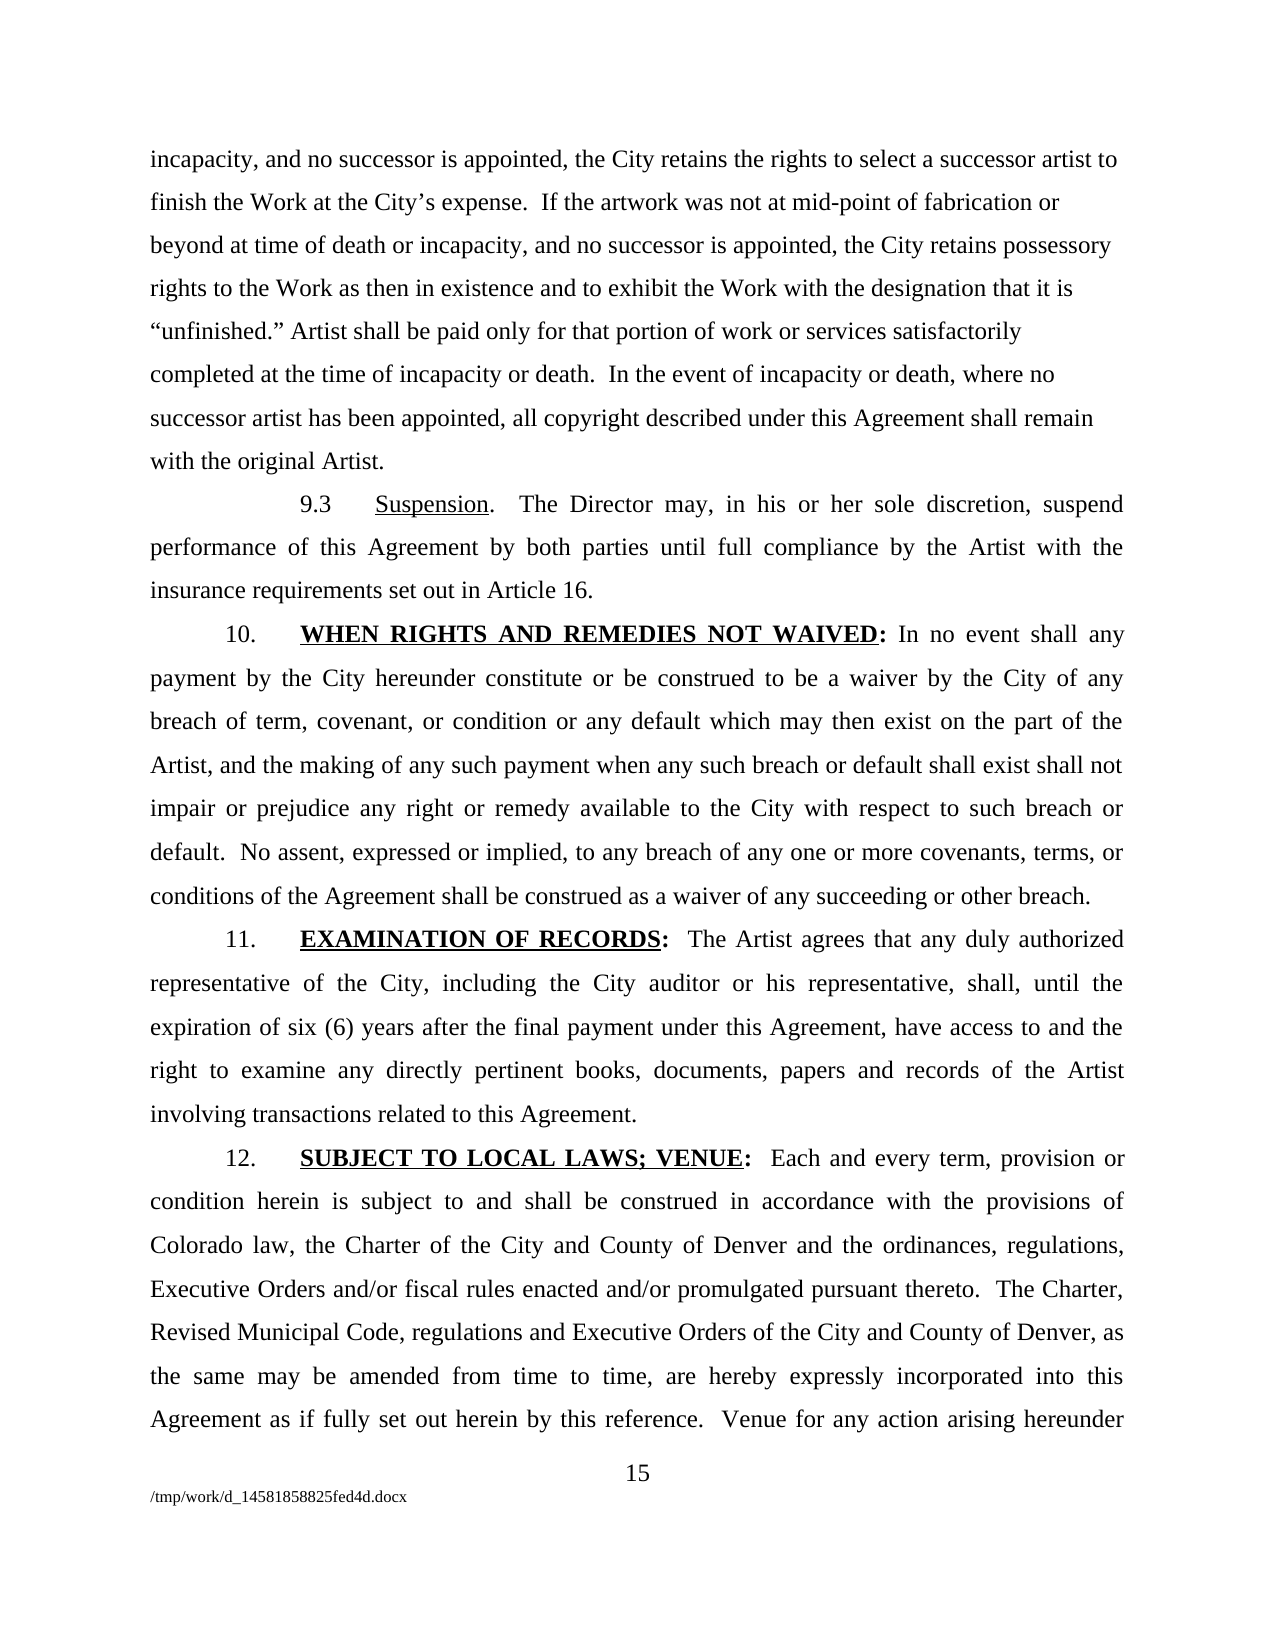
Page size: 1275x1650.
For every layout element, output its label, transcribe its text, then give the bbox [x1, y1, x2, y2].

text 9.3 Suspension. The Director may, in his or her sole discretion, suspend performance of this Agreement by both parties until full compliance by the Artist with the insurance requirements set out in Article 16. [150, 489, 1125, 604]
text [150, 144, 1125, 474]
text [150, 1143, 1125, 1433]
